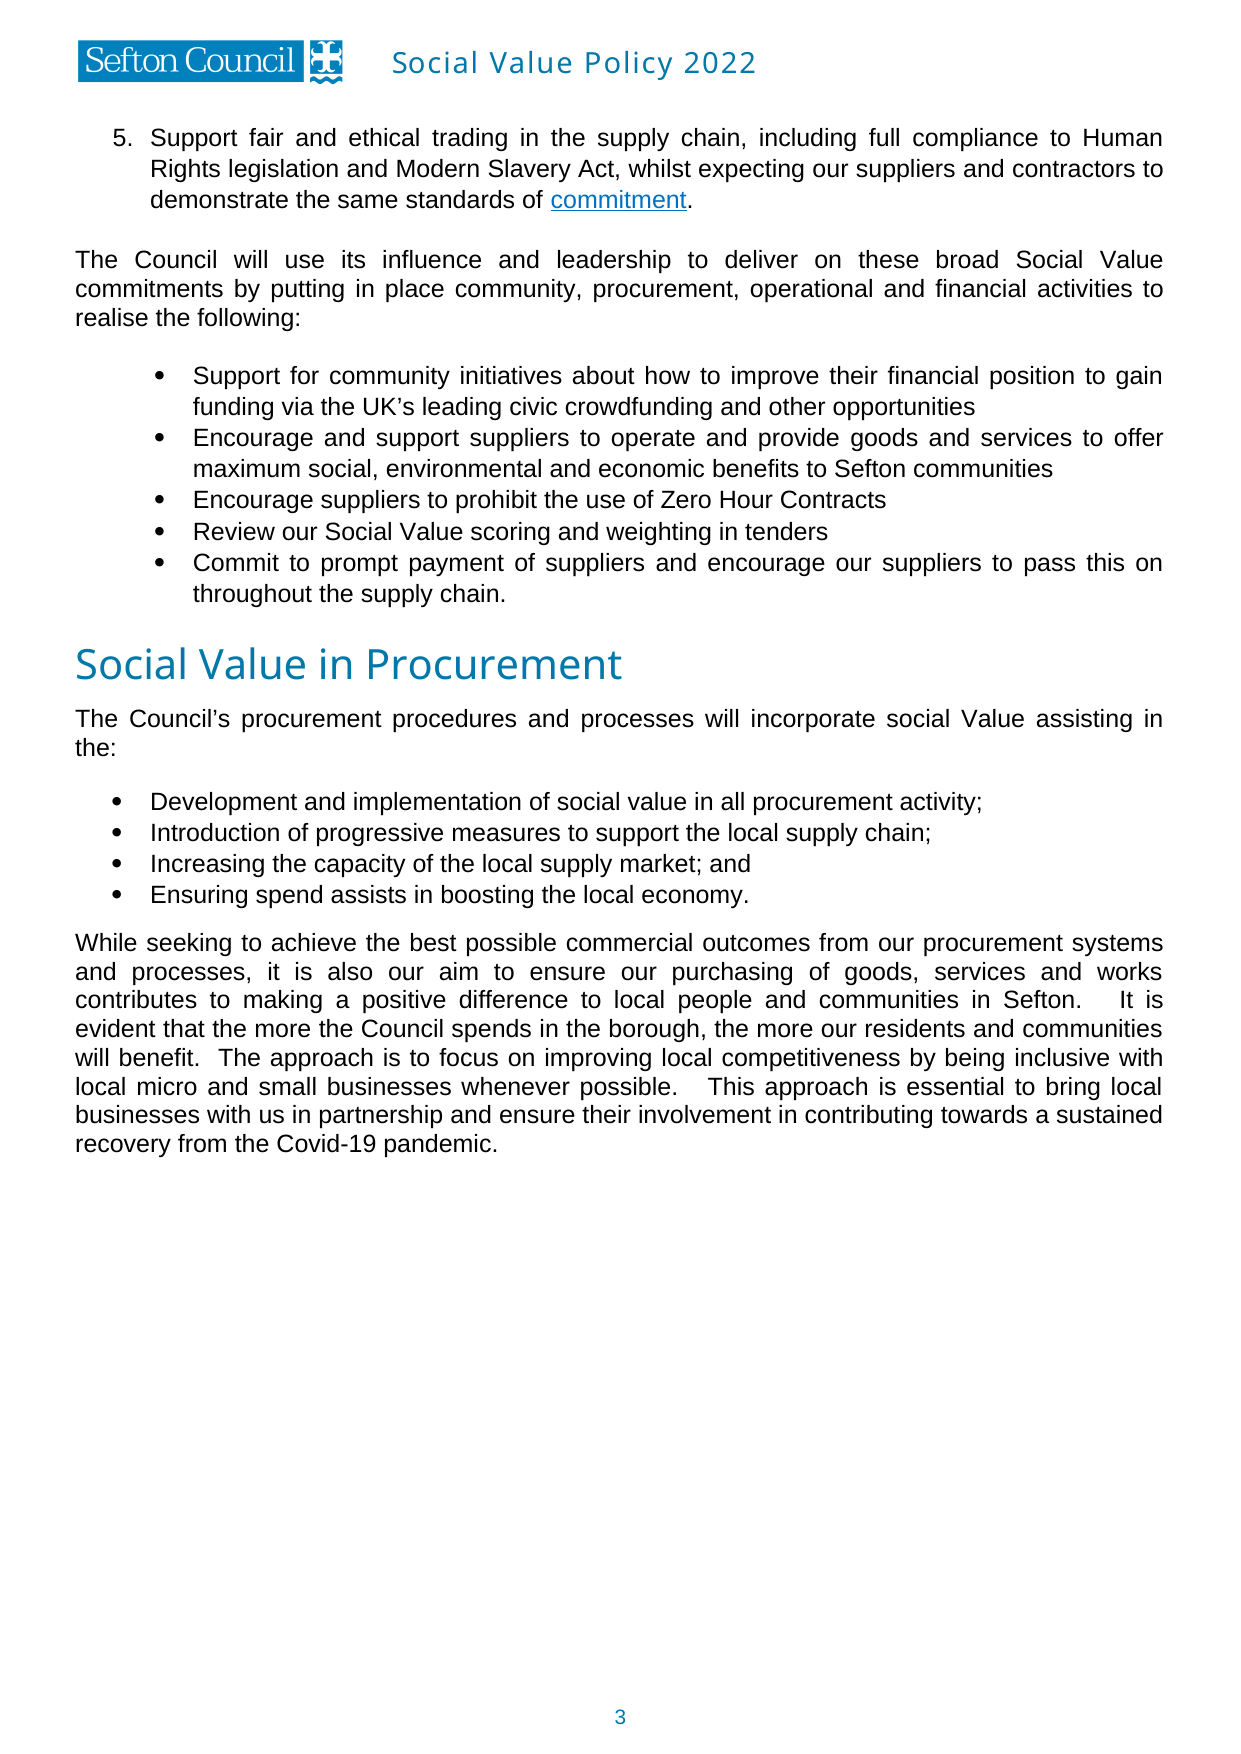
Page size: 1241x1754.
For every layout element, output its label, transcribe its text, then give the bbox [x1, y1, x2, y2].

list Commit to prompt payment of suppliers and encourage our suppliers to pass this on throughout the supply chain. [155, 548, 1165, 607]
text While seeking to achieve the best possible commercial outcomes from our procurement systems and processes, it is also our aim to ensure our purchasing of goods, services and works contributes to making a positive difference to local people and communities in Sefton. It is evident that the more the Council spends in the borough, the more our residents and communities will benefit. The approach is to focus on improving local competitiveness by being inclusive with local micro and small businesses whenever possible. This approach is essential to bring local businesses with us in partnership and ensure their involvement in contributing towards a sustained recovery from the Covid-19 pandemic. [75, 928, 1165, 1158]
list Support for community initiatives about how to improve their financial position to gain funding via the UK’s leading civic crowdfunding and other opportunities [155, 361, 1165, 421]
subtitle Social Value in Procurement [75, 635, 1165, 692]
list Introduction of progressive measures to support the local supply chain; [112, 818, 1165, 847]
text The Council’s procurement procedures and processes will incorporate social Value assisting in the: [75, 704, 1165, 762]
picture [75, 36, 347, 87]
list Encourage suppliers to prohibit the use of Zero Hour Contracts [155, 485, 1165, 514]
list Increasing the capacity of the local supply market; and [112, 849, 1165, 878]
list Review our Social Value scoring and weighting in tenders [155, 516, 1165, 545]
list Ensuring spend assists in boosting the local economy. [112, 880, 1165, 909]
text The Council will use its influence and leadership to deliver on these broad Social Value commitments by putting in place community, procurement, operational and financial activities to realise the following: [75, 246, 1165, 332]
list Development and implementation of social value in all procurement activity; [112, 787, 1165, 815]
list Encourage and support suppliers to operate and provide goods and services to offer maximum social, environmental and economic benefits to Sefton communities [155, 423, 1165, 483]
list Support fair and ethical trading in the supply chain, including full compliance to Human Rights legislation and Modern Slavery Act, whilst expecting our suppliers and contractors to demonstrate the same standards of commitment. [112, 123, 1165, 214]
